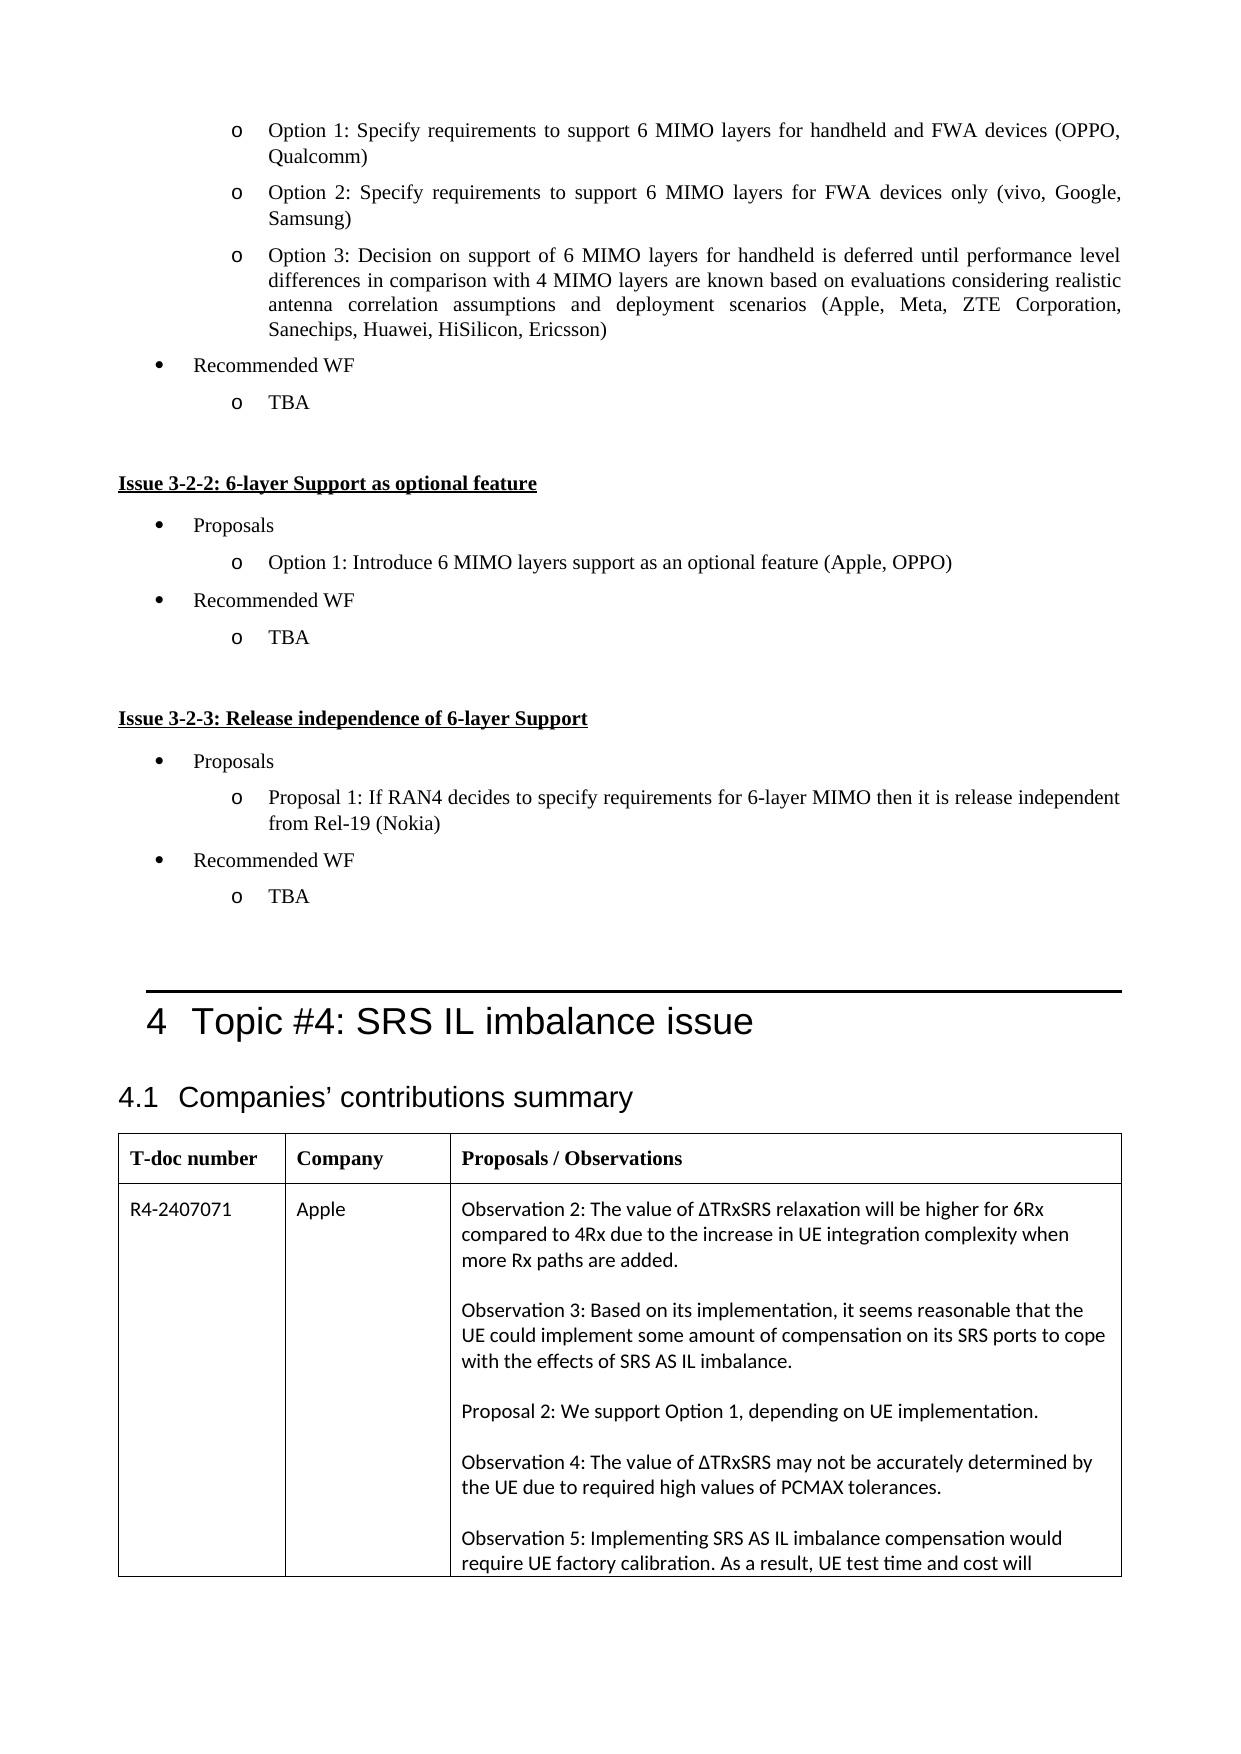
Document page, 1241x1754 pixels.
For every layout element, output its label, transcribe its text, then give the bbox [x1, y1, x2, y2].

list Proposal 1: If RAN4 decides to specify requirements for 6-layer MIMO then it is release independent from Rel-19 (Nokia) [231, 785, 1122, 835]
table_cell Apple [286, 1184, 450, 1576]
text Issue 3-2-3: Release independence of 6-layer Support [118, 706, 1122, 730]
list Proposals [156, 513, 1122, 537]
list TBA [231, 625, 1122, 651]
list Option 2: Specify requirements to support 6 MIMO layers for FWA devices only (vivo, Google, Samsung) [231, 180, 1122, 230]
table_cell R4-2407071 [119, 1184, 285, 1576]
text Issue 3-2-2: 6-layer Support as optional feature [118, 471, 1122, 495]
list Recommended WF [156, 353, 1122, 377]
list TBA [231, 884, 1122, 910]
list TBA [231, 389, 1122, 415]
list Proposals [156, 749, 1122, 773]
table_header T-doc number [119, 1134, 285, 1182]
list Recommended WF [156, 847, 1122, 872]
subtitle Companies’ contributions summary [118, 1080, 1122, 1114]
table_header Company [286, 1134, 450, 1182]
list Option 1: Specify requirements to support 6 MIMO layers for handheld and FWA devices (OPPO, Qualcomm) [231, 118, 1122, 168]
list Recommended WF [156, 588, 1122, 612]
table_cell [451, 1184, 1121, 1576]
list Option 3: Decision on support of 6 MIMO layers for handheld is deferred until performance level differences in comparison with 4 MIMO layers are known based on evaluations considering realistic antenna correlation assumptions and deployment scenarios (Apple, Meta, ZTE Corporation, Sanechips, Huawei, HiSilicon, Ericsson) [231, 243, 1122, 341]
subtitle Topic #4: SRS IL imbalance issue [146, 993, 1122, 1043]
list Option 1: Introduce 6 MIMO layers support as an optional feature (Apple, OPPO) [231, 550, 1122, 576]
table_header Proposals / Observations [451, 1134, 1121, 1182]
